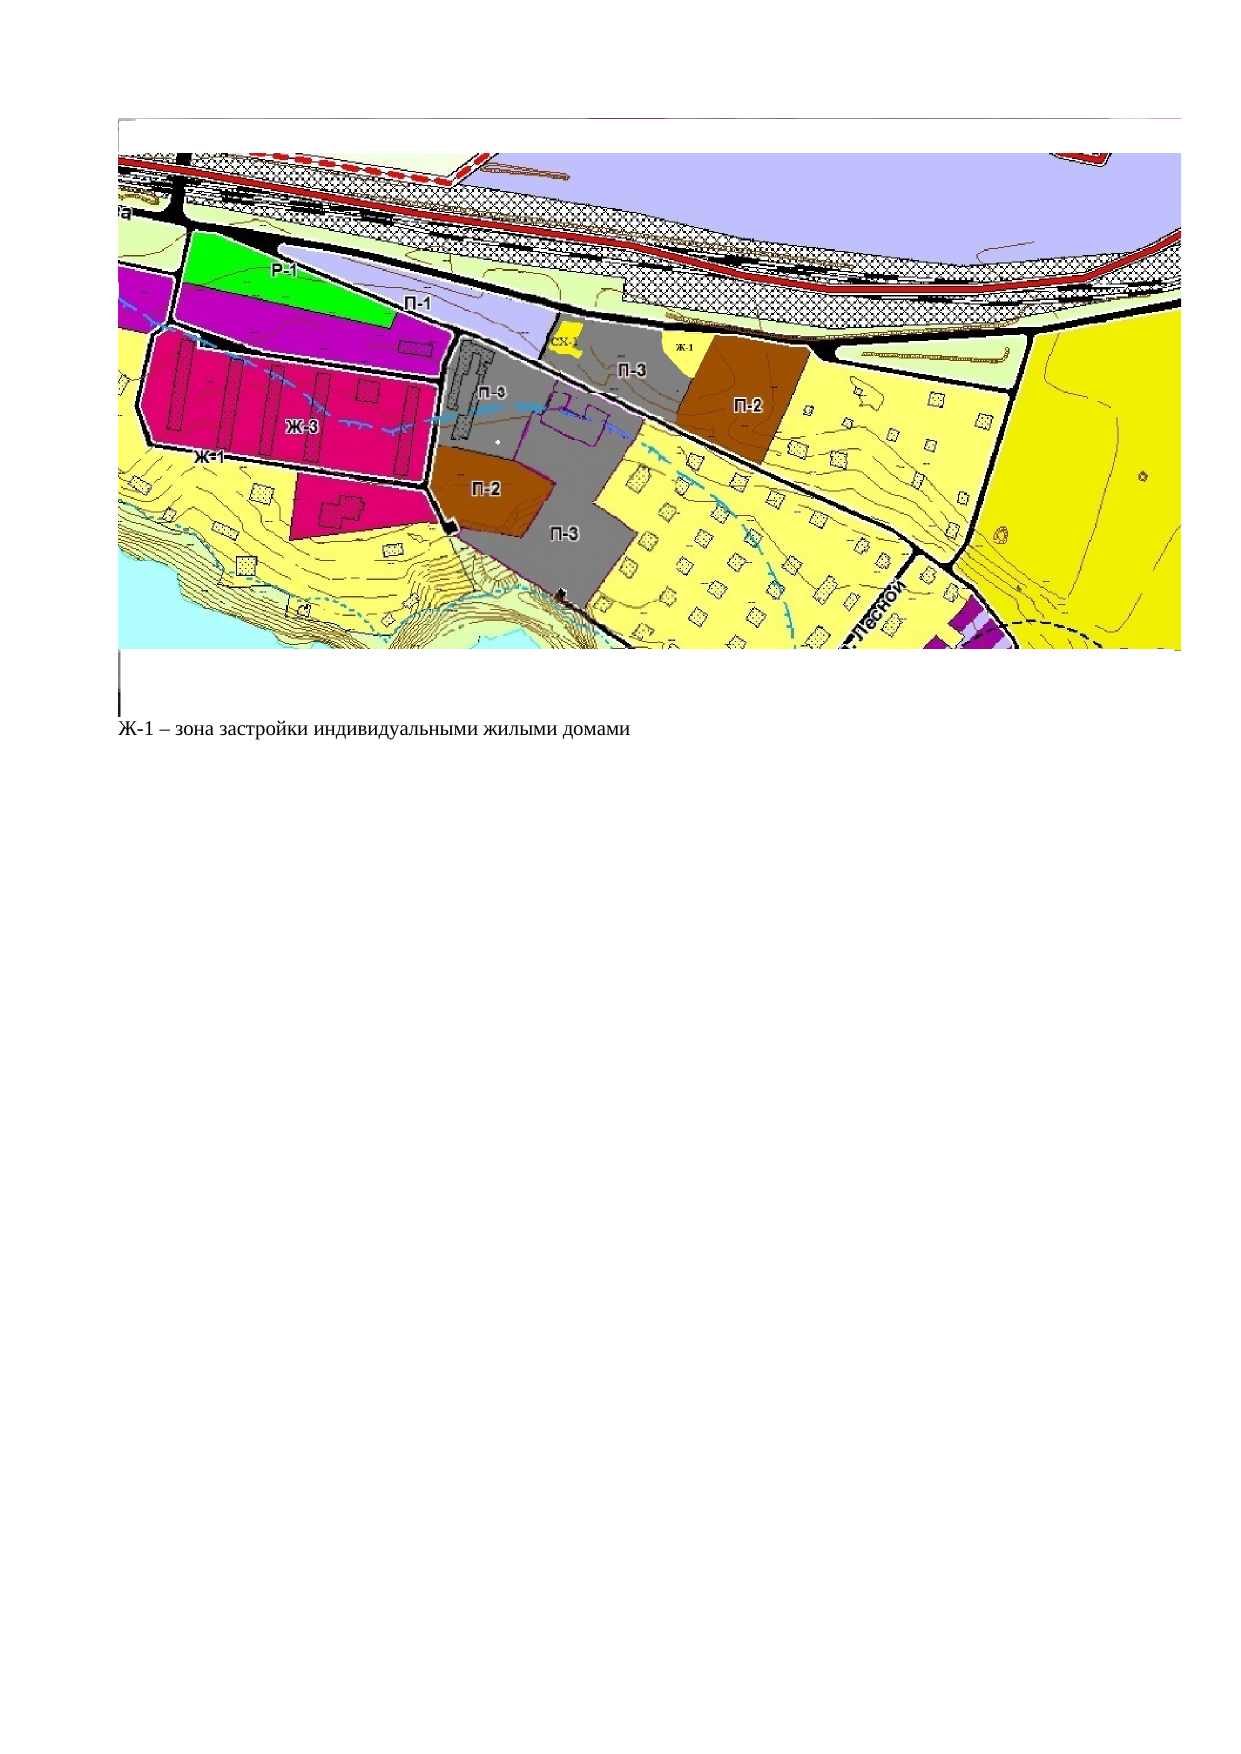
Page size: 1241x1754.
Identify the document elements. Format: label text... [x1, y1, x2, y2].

text Ж-1 – зона застройки индивидуальными жилыми домами [118, 717, 1181, 740]
picture [118, 118, 1182, 717]
